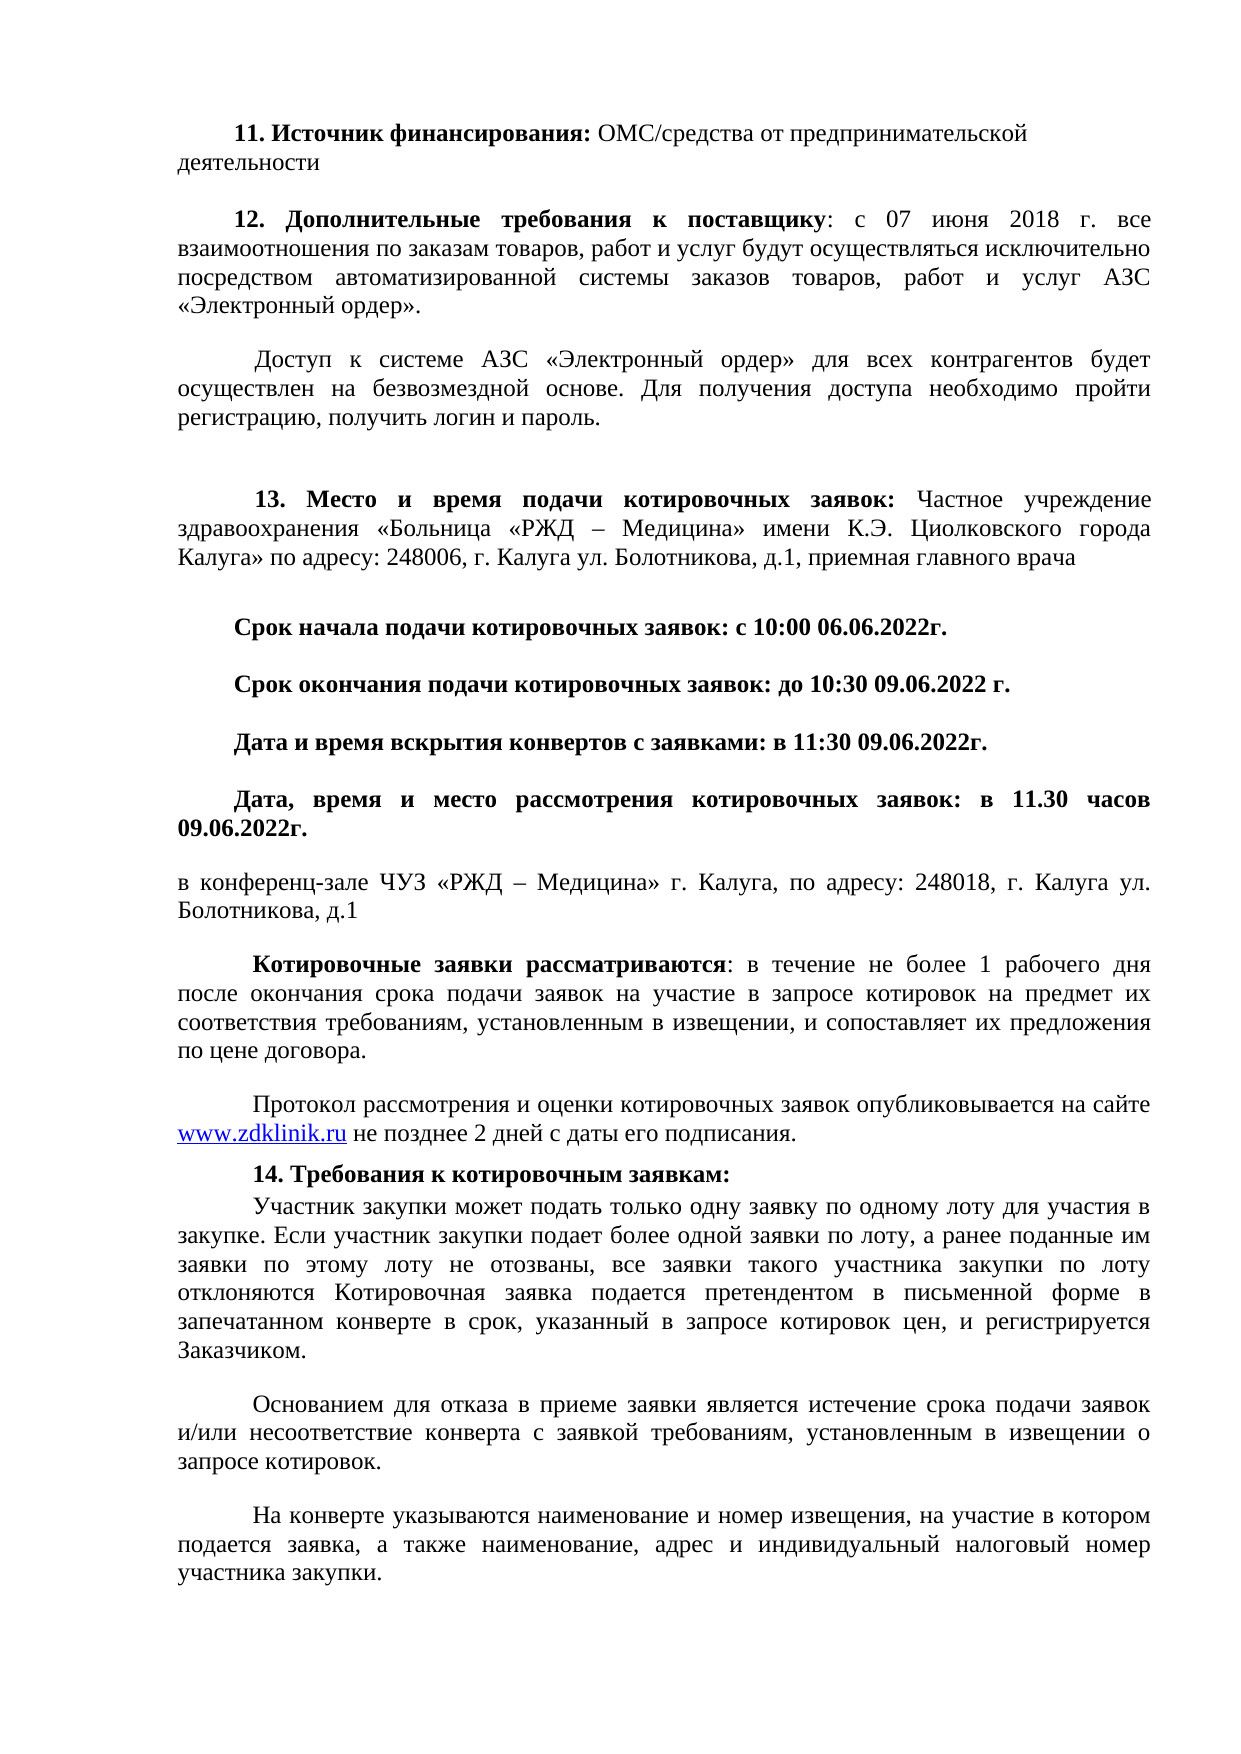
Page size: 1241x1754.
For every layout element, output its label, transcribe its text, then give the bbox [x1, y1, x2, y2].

text Дата, время и место рассмотрения котировочных заявок: в 11.30 часов 09.06.2022г. [177, 784, 1152, 842]
text 13. Место и время подачи котировочных заявок: Частное учреждение здравоохранения «Больница «РЖД – Медицина» имени К.Э. Циолковского города Калуга» по адресу: 248006, г. Калуга ул. Болотникова, д.1, приемная главного врача [177, 484, 1152, 571]
text в конференц-зале ЧУЗ «РЖД – Медицина» г. Калуга, по адресу: 248018, г. Калуга ул. Болотникова, д.1 [177, 867, 1152, 924]
text Протокол рассмотрения и оценки котировочных заявок опубликовывается на сайте www.zdklinik.ru не позднее 2 дней с даты его подписания. [177, 1089, 1152, 1147]
text Основанием для отказа в приеме заявки является истечение срока подачи заявок и/или несоответствие конверта с заявкой требованиям, установленным в извещении о запросе котировок. [177, 1389, 1152, 1475]
text Срок начала подачи котировочных заявок: с 10:00 06.06.2022г. [177, 612, 1152, 641]
text Участник закупки может подать только одну заявку по одному лоту для участия в закупке. Если участник закупки подает более одной заявки по лоту, а ранее поданные им заявки по этому лоту не отозваны, все заявки такого участника закупки по лоту отклоняются Котировочная заявка подается претендентом в письменной форме в запечатанном конверте в срок, указанный в запросе котировок цен, и регистрируется Заказчиком. [177, 1191, 1152, 1364]
text На конверте указываются наименование и номер извещения, на участие в котором подается заявка, а также наименование, адрес и индивидуальный налоговый номер участника закупки. [177, 1500, 1152, 1586]
text 14. Требования к котировочным заявкам: [177, 1159, 1152, 1188]
text 11. Источник финансирования: ОМС/средства от предпринимательской деятельности [177, 118, 1152, 176]
text 12. Дополнительные требования к поставщику: с 07 июня 2018 г. все взаимоотношения по заказам товаров, работ и услуг будут осуществляться исключительно посредством автоматизированной системы заказов товаров, работ и услуг АЗС «Электронный ордер». [177, 204, 1152, 319]
text Котировочные заявки рассматриваются: в течение не более 1 рабочего дня после окончания срока подачи заявок на участие в запросе котировок на предмет их соответствия требованиям, установленным в извещении, и сопоставляет их предложения по цене договора. [177, 949, 1152, 1064]
text Срок окончания подачи котировочных заявок: до 10:30 09.06.2022 г. [177, 669, 1152, 698]
text Дата и время вскрытия конвертов с заявками: в 11:30 09.06.2022г. [177, 727, 1152, 756]
text Доступ к системе АЗС «Электронный ордер» для всех контрагентов будет осуществлен на безвозмездной основе. Для получения доступа необходимо пройти регистрацию, получить логин и пароль. [177, 344, 1152, 431]
